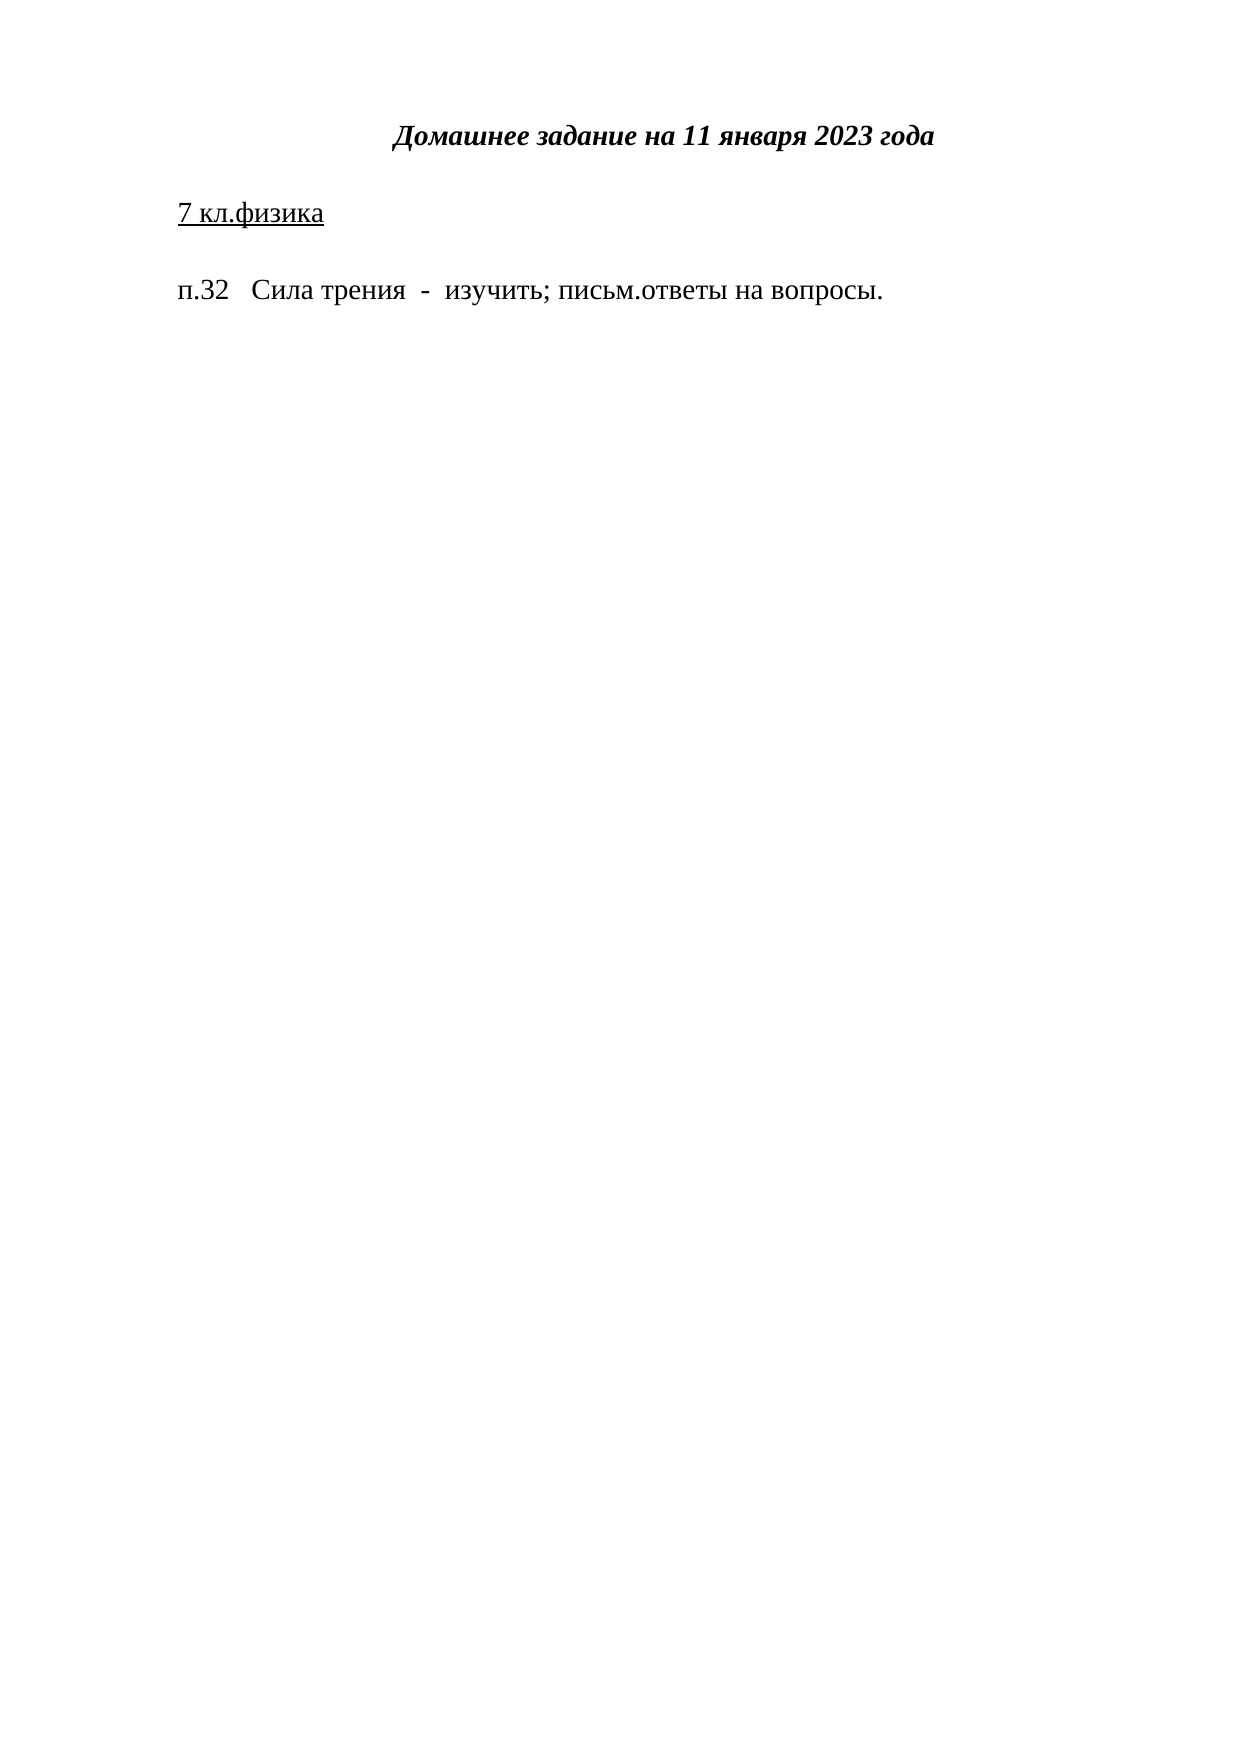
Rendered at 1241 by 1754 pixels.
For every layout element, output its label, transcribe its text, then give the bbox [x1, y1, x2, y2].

text Домашнее задание на 11 января 2023 года [177, 118, 1152, 152]
text п.32 Сила трения - изучить; письм.ответы на вопросы. [177, 272, 1152, 306]
text 7 кл.физика [177, 195, 1152, 229]
